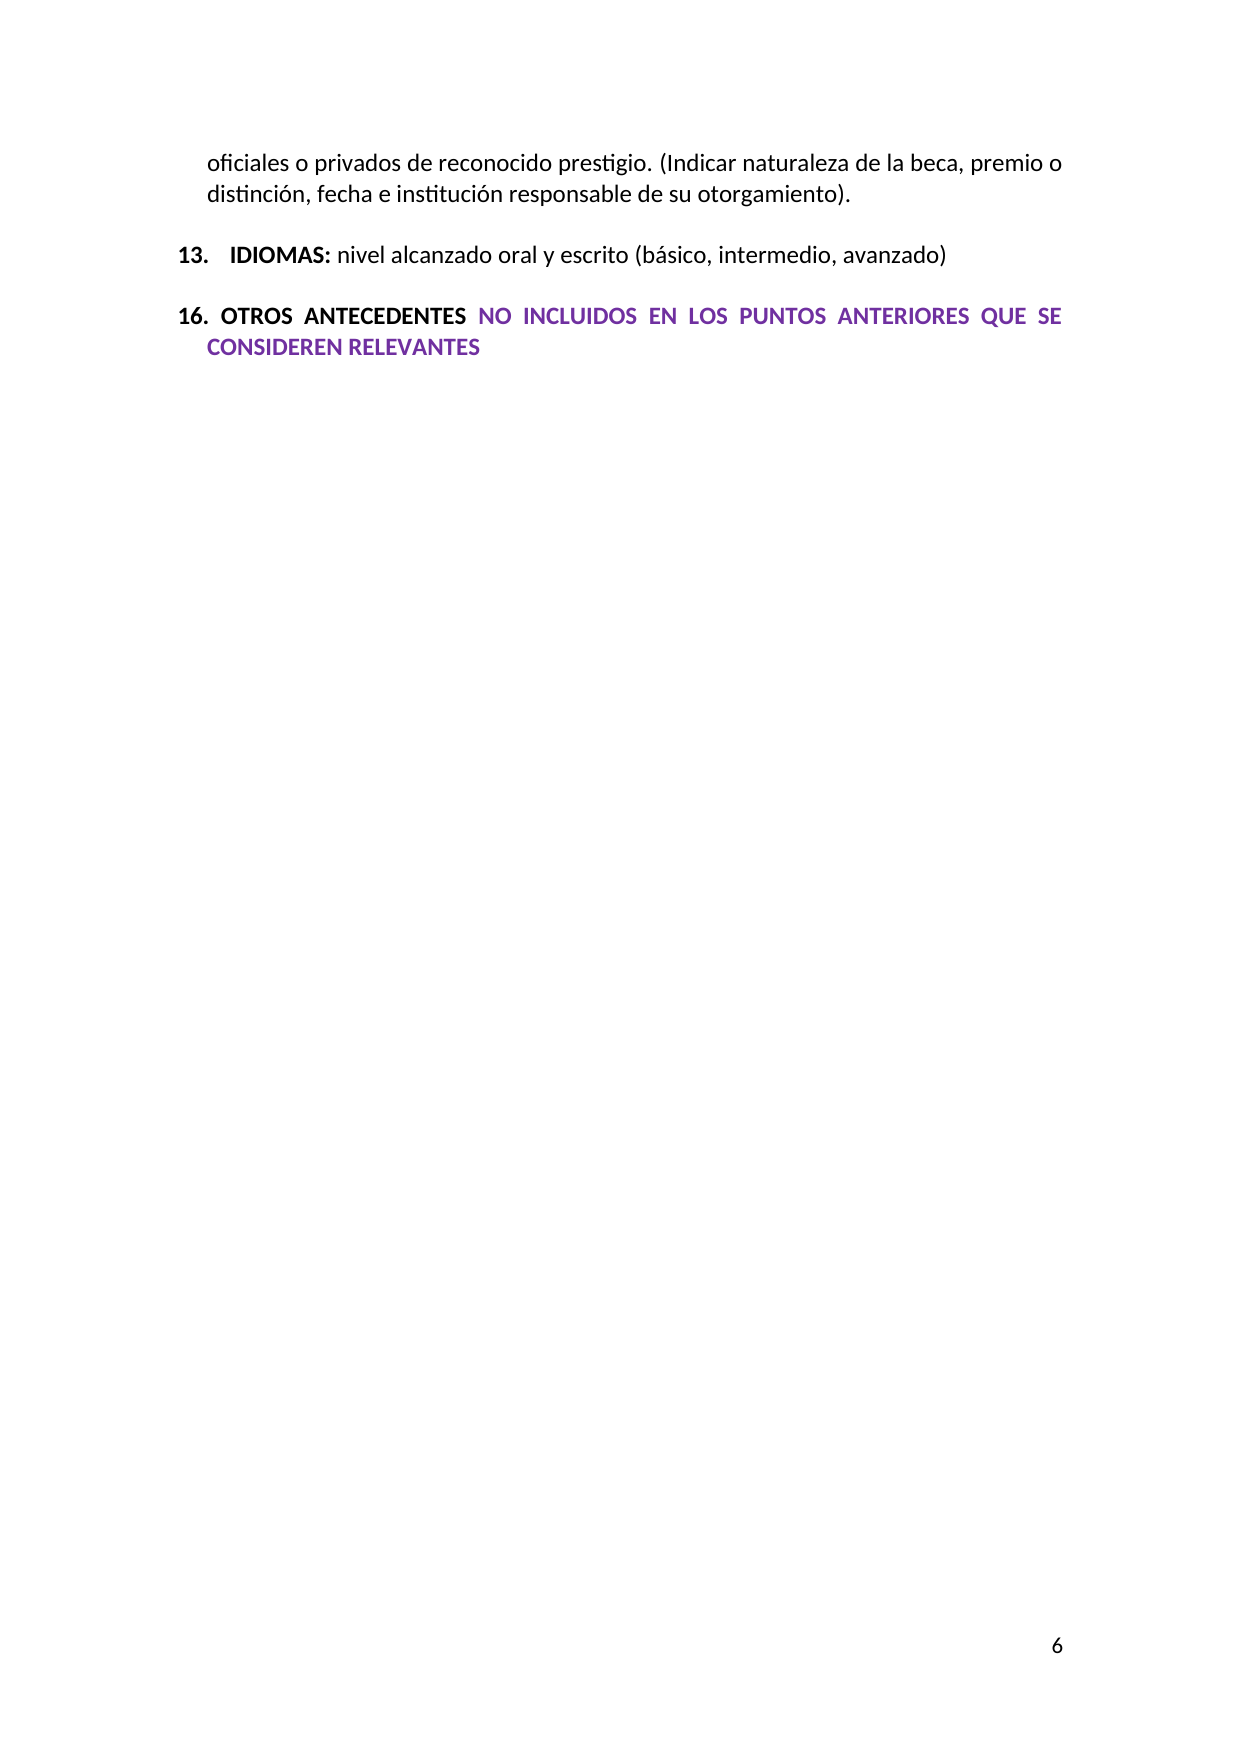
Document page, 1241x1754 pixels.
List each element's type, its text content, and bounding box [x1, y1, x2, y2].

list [177, 148, 1063, 209]
list IDIOMAS: nivel alcanzado oral y escrito (básico, intermedio, avanzado) [177, 239, 1063, 270]
text 16. OTROS ANTECEDENTES NO INCLUIDOS EN LOS PUNTOS ANTERIORES QUE SE CONSIDEREN RELEVANTES [177, 300, 1063, 361]
